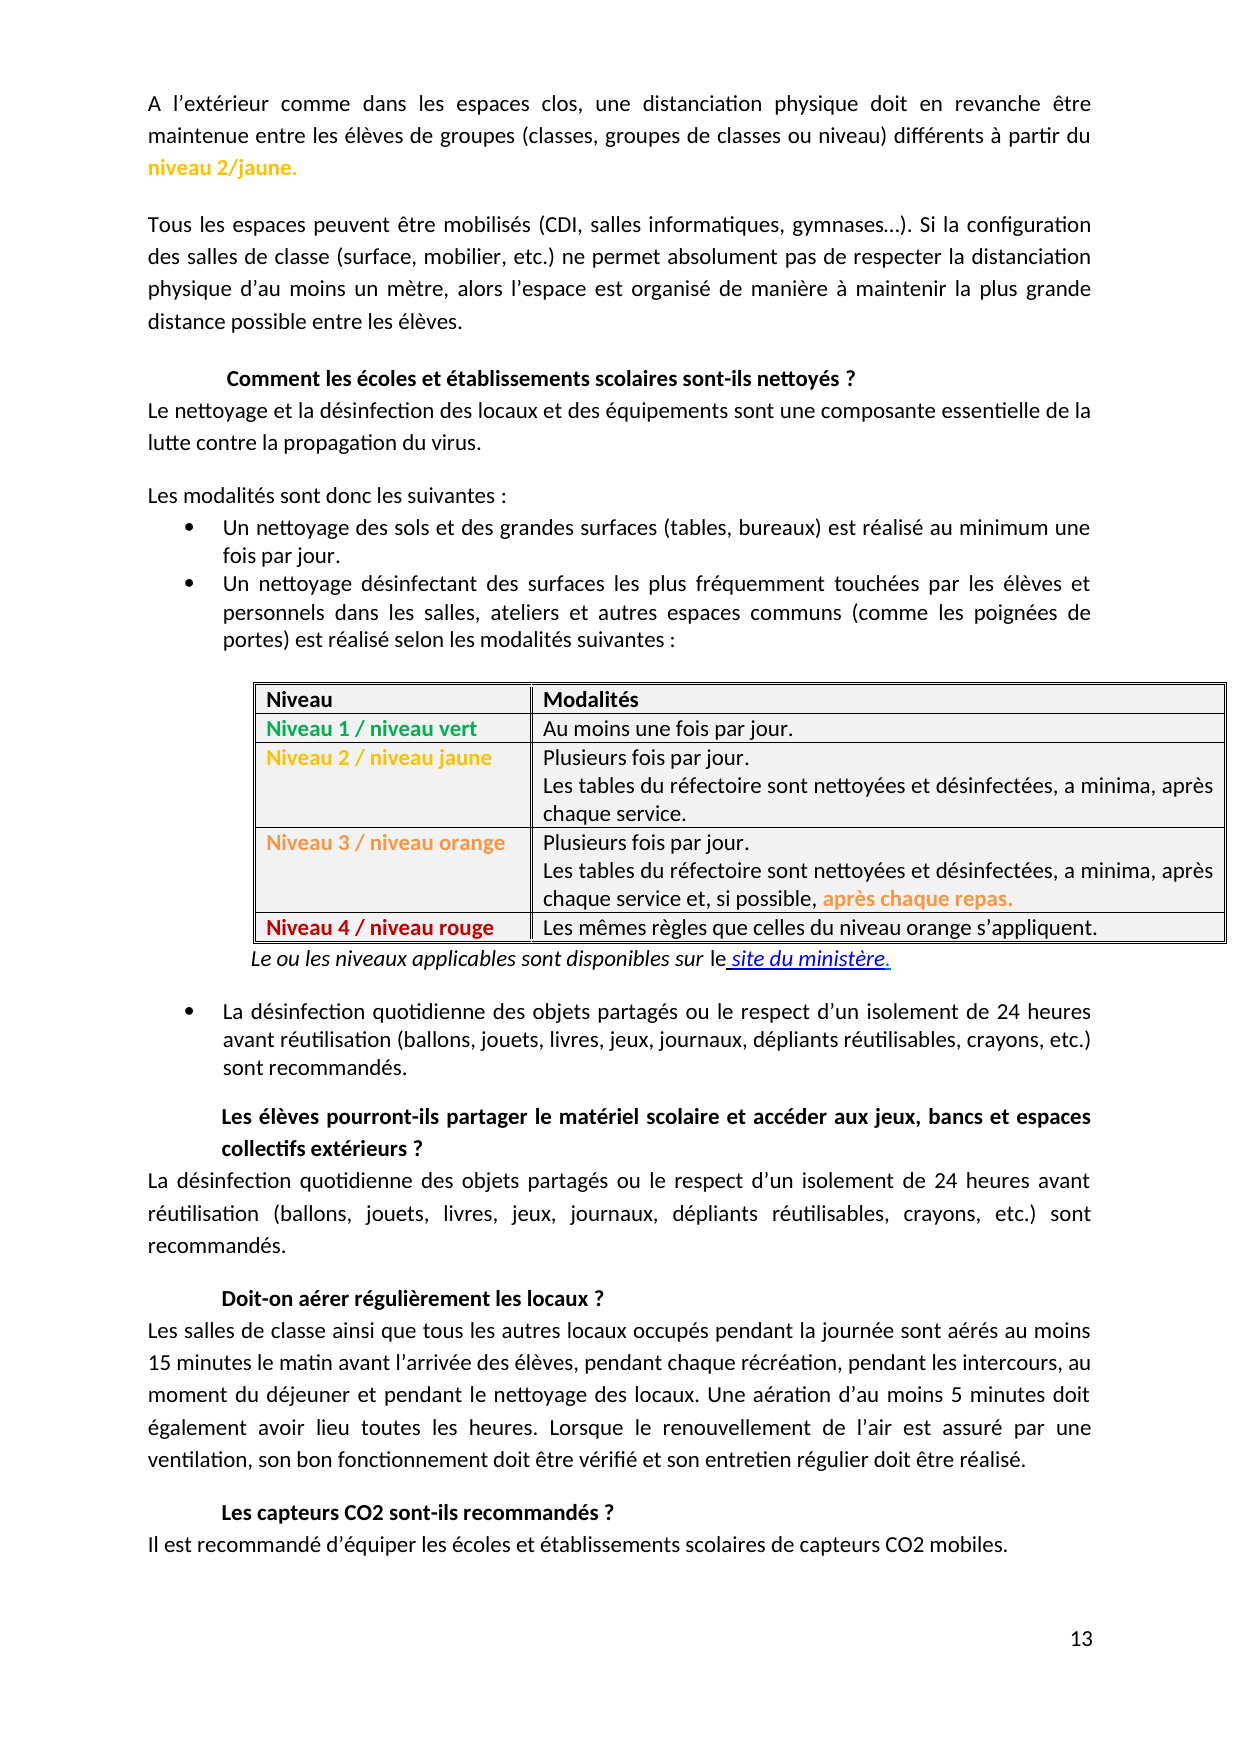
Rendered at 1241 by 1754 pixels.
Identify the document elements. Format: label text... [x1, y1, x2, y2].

list Un nettoyage désinfectant des surfaces les plus fréquemment touchées par les élèves et personnels dans les salles, ateliers et autres espaces communs (comme les poignées de portes) est réalisé selon les modalités suivantes : [185, 569, 1093, 654]
table_cell Niveau 2 / niveau jaune [256, 743, 530, 827]
text A l’extérieur comme dans les espaces clos, une distanciation physique doit en revanche être maintenue entre les élèves de groupes (classes, groupes de classes ou niveau) différents à partir du niveau 2/jaune. [148, 89, 1093, 181]
text Tous les espaces peuvent être mobilisés (CDI, salles informatiques, gymnases…). Si la configuration des salles de classe (surface, mobilier, etc.) ne permet absolument pas de respecter la distanciation physique d’au moins un mètre, alors l’espace est organisé de manière à maintenir la plus grande distance possible entre les élèves. [148, 210, 1093, 335]
table_cell Niveau 3 / niveau orange [256, 828, 530, 912]
table_cell Plusieurs fois par jour. Les tables du réfectoire sont nettoyées et désinfectées, a minima, après chaque service. [533, 743, 1224, 827]
text Le ou les niveaux applicables sont disponibles sur le site du ministère. [148, 944, 1093, 972]
list Un nettoyage des sols et des grandes surfaces (tables, bureaux) est réalisé au minimum une fois par jour. [185, 513, 1093, 569]
table_cell Niveau 1 / niveau vert [256, 714, 530, 742]
table_cell Les mêmes règles que celles du niveau orange s’appliquent. [532, 913, 1224, 941]
subtitle Les capteurs CO2 sont-ils recommandés ? [221, 1498, 1093, 1526]
text Il est recommandé d’équiper les écoles et établissements scolaires de capteurs CO2 mobiles. [148, 1530, 1093, 1558]
text Les salles de classe ainsi que tous les autres locaux occupés pendant la journée sont aérés au moins 15 minutes le matin avant l’arrivée des élèves, pendant chaque récréation, pendant les intercours, au moment du déjeuner et pendant le nettoyage des locaux. Une aération d’au moins 5 minutes doit également avoir lieu toutes les heures. Lorsque le renouvellement de l’air est assuré par une ventilation, son bon fonctionnement doit être vérifié et son entretien régulier doit être réalisé. [148, 1316, 1093, 1473]
subtitle Les élèves pourront-ils partager le matériel scolaire et accéder aux jeux, bancs et espaces collectifs extérieurs ? [221, 1102, 1093, 1162]
text La désinfection quotidienne des objets partagés ou le respect d’un isolement de 24 heures avant réutilisation (ballons, jouets, livres, jeux, journaux, dépliants réutilisables, crayons, etc.) sont recommandés. [148, 1167, 1093, 1259]
subtitle Doit-on aérer régulièrement les locaux ? [221, 1284, 1093, 1312]
table_header Niveau [256, 683, 532, 713]
table_cell Au moins une fois par jour. [533, 714, 1224, 742]
text Le nettoyage et la désinfection des locaux et des équipements sont une composante essentielle de la lutte contre la propagation du virus. [148, 396, 1093, 456]
list La désinfection quotidienne des objets partagés ou le respect d’un isolement de 24 heures avant réutilisation (ballons, jouets, livres, jeux, journaux, dépliants réutilisables, crayons, etc.) sont recommandés. [185, 997, 1093, 1081]
table_cell Plusieurs fois par jour. Les tables du réfectoire sont nettoyées et désinfectées, a minima, après chaque service et, si possible, après chaque repas. [533, 828, 1224, 912]
text Les modalités sont donc les suivantes : [148, 481, 1093, 509]
table_cell Niveau 4 / niveau rouge [256, 913, 532, 941]
table_header Modalités [532, 685, 1224, 713]
subtitle Comment les écoles et établissements scolaires sont-ils nettoyés ? [221, 364, 1093, 392]
